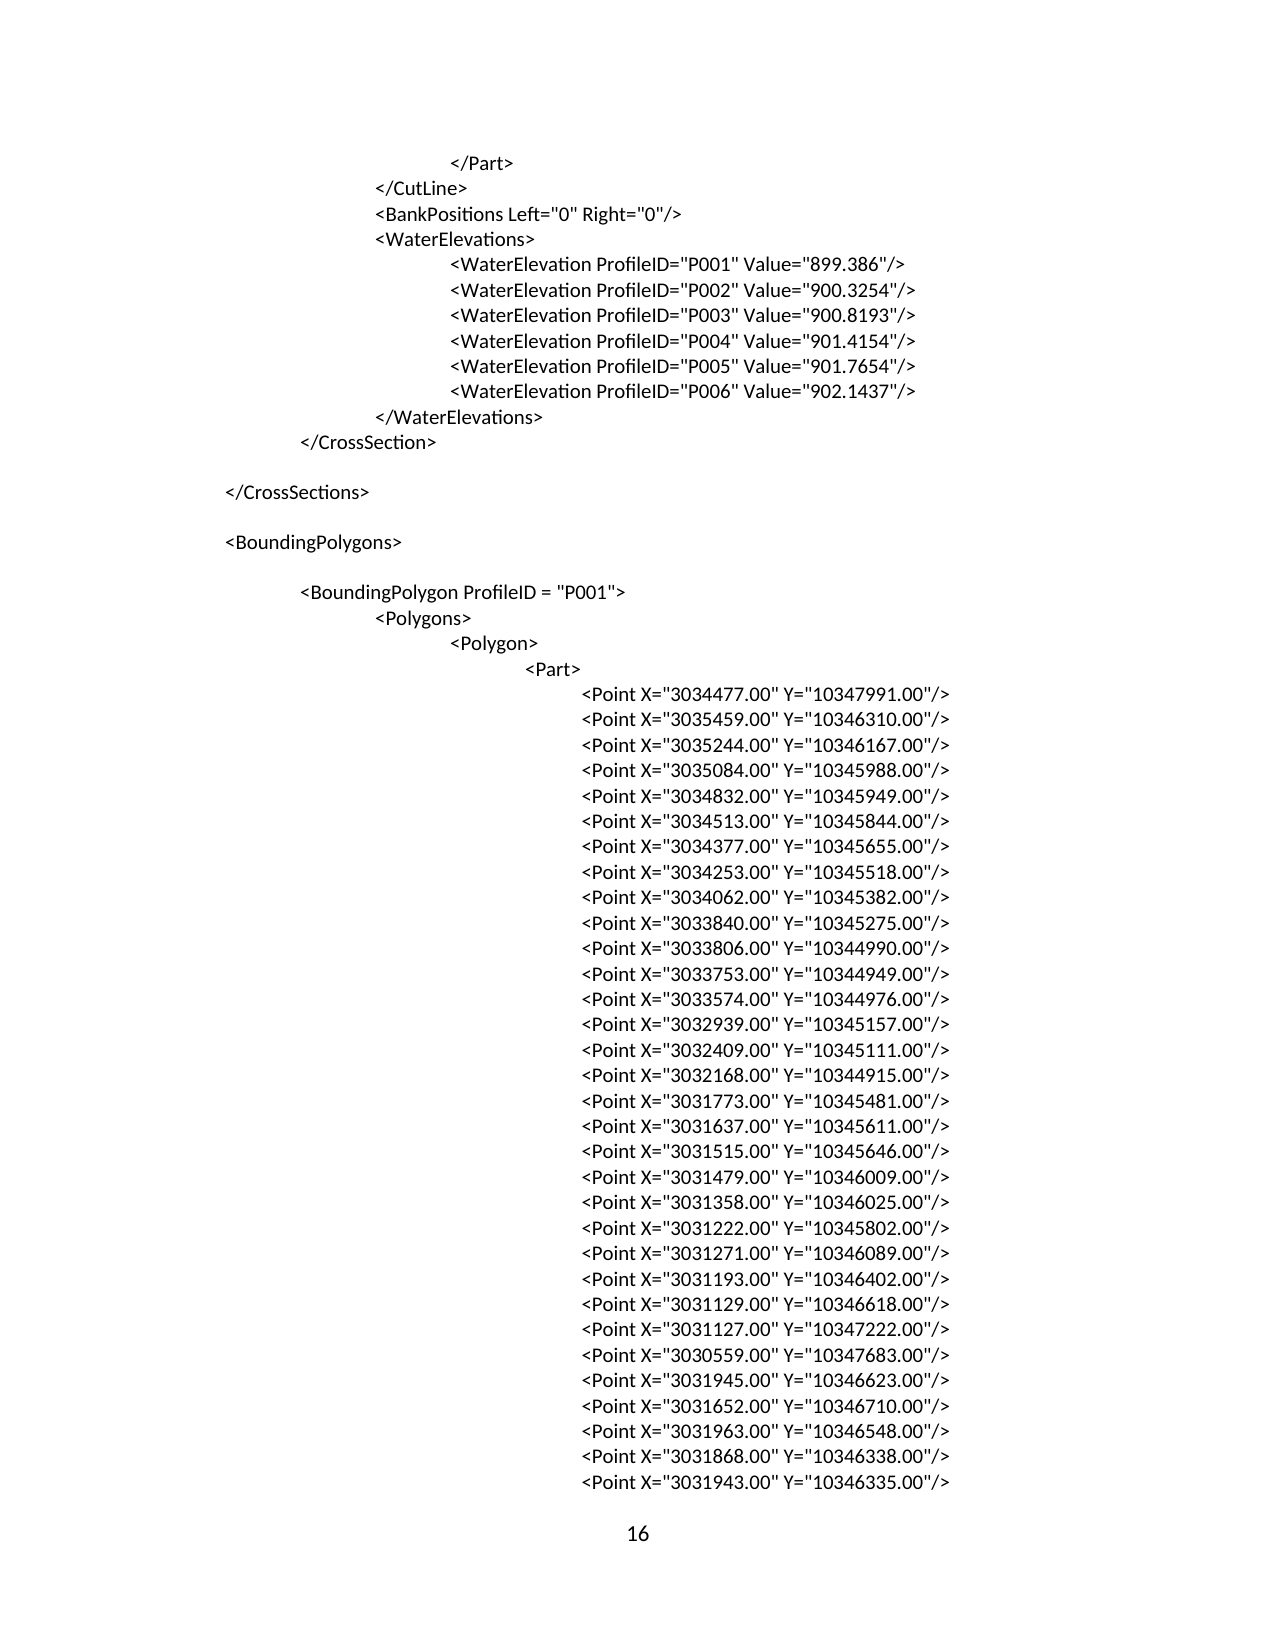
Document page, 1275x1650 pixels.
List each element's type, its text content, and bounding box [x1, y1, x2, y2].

text <Point X="3032168.00" Y="10344915.00"/> [525, 1062, 1125, 1088]
text <Point X="3031637.00" Y="10345611.00"/> [525, 1113, 1125, 1139]
text <Point X="3031222.00" Y="10345802.00"/> [525, 1215, 1125, 1240]
text <Point X="3031358.00" Y="10346025.00"/> [525, 1189, 1125, 1215]
text <WaterElevation ProfileID="P006" Value="902.1437"/> [150, 379, 1125, 404]
text <Part> [150, 656, 1125, 681]
text <BoundingPolygons> [150, 529, 1125, 555]
text <Point X="3031193.00" Y="10346402.00"/> [525, 1266, 1125, 1291]
text <Point X="3034377.00" Y="10345655.00"/> [525, 834, 1125, 859]
text </Part> [150, 150, 1125, 175]
text <Point X="3031963.00" Y="10346548.00"/> [525, 1418, 1125, 1444]
text <Point X="3034832.00" Y="10345949.00"/> [525, 783, 1125, 808]
text </WaterElevations> [150, 404, 1125, 429]
text <Point X="3031773.00" Y="10345481.00"/> [525, 1088, 1125, 1113]
text <Point X="3034062.00" Y="10345382.00"/> [525, 884, 1125, 910]
text <Point X="3033753.00" Y="10344949.00"/> [525, 961, 1125, 986]
text <WaterElevation ProfileID="P001" Value="899.386"/> [150, 252, 1125, 277]
text <Point X="3031271.00" Y="10346089.00"/> [525, 1240, 1125, 1266]
text <Point X="3031515.00" Y="10345646.00"/> [525, 1139, 1125, 1164]
text <Polygons> [150, 605, 1125, 630]
text </CrossSections> [150, 479, 1125, 505]
text <Point X="3034253.00" Y="10345518.00"/> [525, 859, 1125, 884]
text <Point X="3031479.00" Y="10346009.00"/> [525, 1164, 1125, 1189]
text </CrossSection> [150, 429, 1125, 455]
text <Point X="3031945.00" Y="10346623.00"/> [525, 1367, 1125, 1393]
text <WaterElevations> [150, 226, 1125, 252]
text <Point X="3035459.00" Y="10346310.00"/> [525, 707, 1125, 732]
text <Point X="3031129.00" Y="10346618.00"/> [525, 1291, 1125, 1317]
text <Point X="3034513.00" Y="10345844.00"/> [525, 808, 1125, 834]
text </CutLine> [150, 175, 1125, 201]
text <WaterElevation ProfileID="P002" Value="900.3254"/> [150, 277, 1125, 302]
text <Point X="3031652.00" Y="10346710.00"/> [525, 1393, 1125, 1418]
text <Point X="3031943.00" Y="10346335.00"/> [525, 1469, 1125, 1494]
text <Point X="3035244.00" Y="10346167.00"/> [525, 732, 1125, 757]
text <WaterElevation ProfileID="P003" Value="900.8193"/> [150, 302, 1125, 328]
text <Point X="3031127.00" Y="10347222.00"/> [525, 1317, 1125, 1342]
text <Point X="3035084.00" Y="10345988.00"/> [525, 757, 1125, 783]
text <Point X="3030559.00" Y="10347683.00"/> [525, 1342, 1125, 1367]
text <Point X="3033574.00" Y="10344976.00"/> [525, 986, 1125, 1012]
text <WaterElevation ProfileID="P005" Value="901.7654"/> [150, 353, 1125, 379]
text <BoundingPolygon ProfileID = "P001"> [150, 579, 1125, 605]
text <Point X="3031868.00" Y="10346338.00"/> [525, 1444, 1125, 1469]
text <Point X="3032409.00" Y="10345111.00"/> [525, 1037, 1125, 1062]
text <Polygon> [150, 630, 1125, 656]
text <BankPositions Left="0" Right="0"/> [150, 201, 1125, 226]
text <Point X="3033806.00" Y="10344990.00"/> [525, 935, 1125, 961]
text <Point X="3032939.00" Y="10345157.00"/> [525, 1012, 1125, 1037]
text <Point X="3034477.00" Y="10347991.00"/> [450, 681, 1125, 707]
text <WaterElevation ProfileID="P004" Value="901.4154"/> [150, 328, 1125, 353]
text <Point X="3033840.00" Y="10345275.00"/> [525, 910, 1125, 935]
